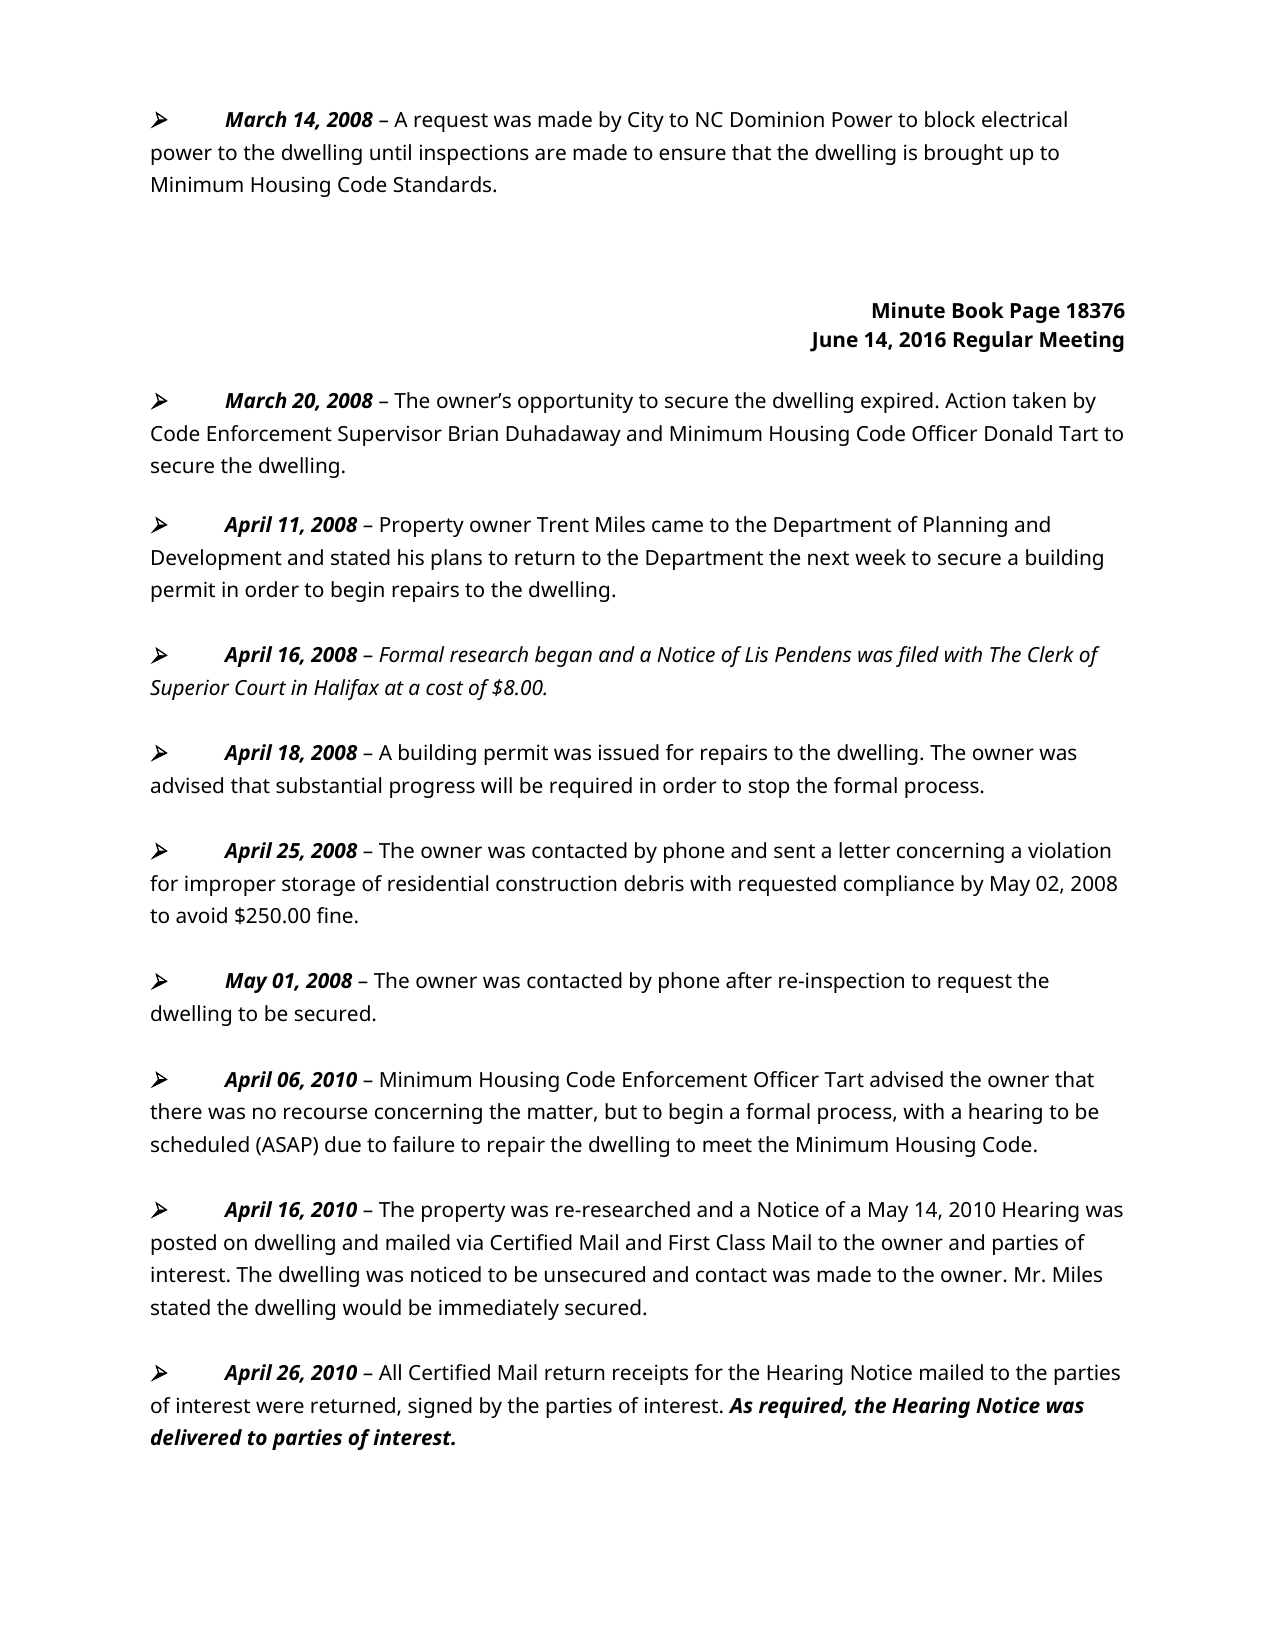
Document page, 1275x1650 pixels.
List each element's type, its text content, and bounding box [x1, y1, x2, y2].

list April 11, 2008 – Property owner Trent Miles came to the Department of Planning and Development and stated his plans to return to the Department the next week to secure a building permit in order to begin repairs to the dwelling. [150, 510, 1125, 604]
list April 18, 2008 – A building permit was issued for repairs to the dwelling. The owner was advised that substantial progress will be required in order to stop the formal process. [150, 738, 1125, 799]
list May 01, 2008 – The owner was contacted by phone after re-inspection to request the dwelling to be secured. [150, 967, 1125, 1028]
list March 20, 2008 – The owner’s opportunity to secure the dwelling expired. Action taken by Code Enforcement Supervisor Brian Duhadaway and Minimum Housing Code Officer Donald Tart to secure the dwelling. [150, 386, 1125, 480]
list April 26, 2010 – All Certified Mail return receipts for the Hearing Notice mailed to the parties of interest were returned, signed by the parties of interest. As required, the Hearing Notice was delivered to parties of interest. [150, 1358, 1125, 1452]
list Minute Book Page 18376 [225, 296, 1125, 325]
list April 16, 2008 – Formal research began and a Notice of Lis Pendens was filed with The Clerk of Superior Court in Halifax at a cost of $8.00. [150, 641, 1125, 702]
list April 06, 2010 – Minimum Housing Code Enforcement Officer Tart advised the owner that there was no recourse concerning the matter, but to begin a formal process, with a hearing to be scheduled (ASAP) due to failure to repair the dwelling to meet the Minimum Housing Code. [150, 1065, 1125, 1158]
list March 14, 2008 – A request was made by City to NC Dominion Power to block electrical power to the dwelling until inspections are made to ensure that the dwelling is brought up to Minimum Housing Code Standards. [150, 105, 1125, 199]
list April 25, 2008 – The owner was contacted by phone and sent a letter concerning a violation for improper storage of residential construction debris with requested compliance by May 02, 2008 to avoid $250.00 fine. [150, 836, 1125, 930]
list June 14, 2016 Regular Meeting [225, 325, 1125, 353]
list April 16, 2010 – The property was re-researched and a Notice of a May 14, 2010 Hearing was posted on dwelling and mailed via Certified Mail and First Class Mail to the owner and parties of interest. The dwelling was noticed to be unsecured and contact was made to the owner. Mr. Miles stated the dwelling would be immediately secured. [150, 1195, 1125, 1321]
